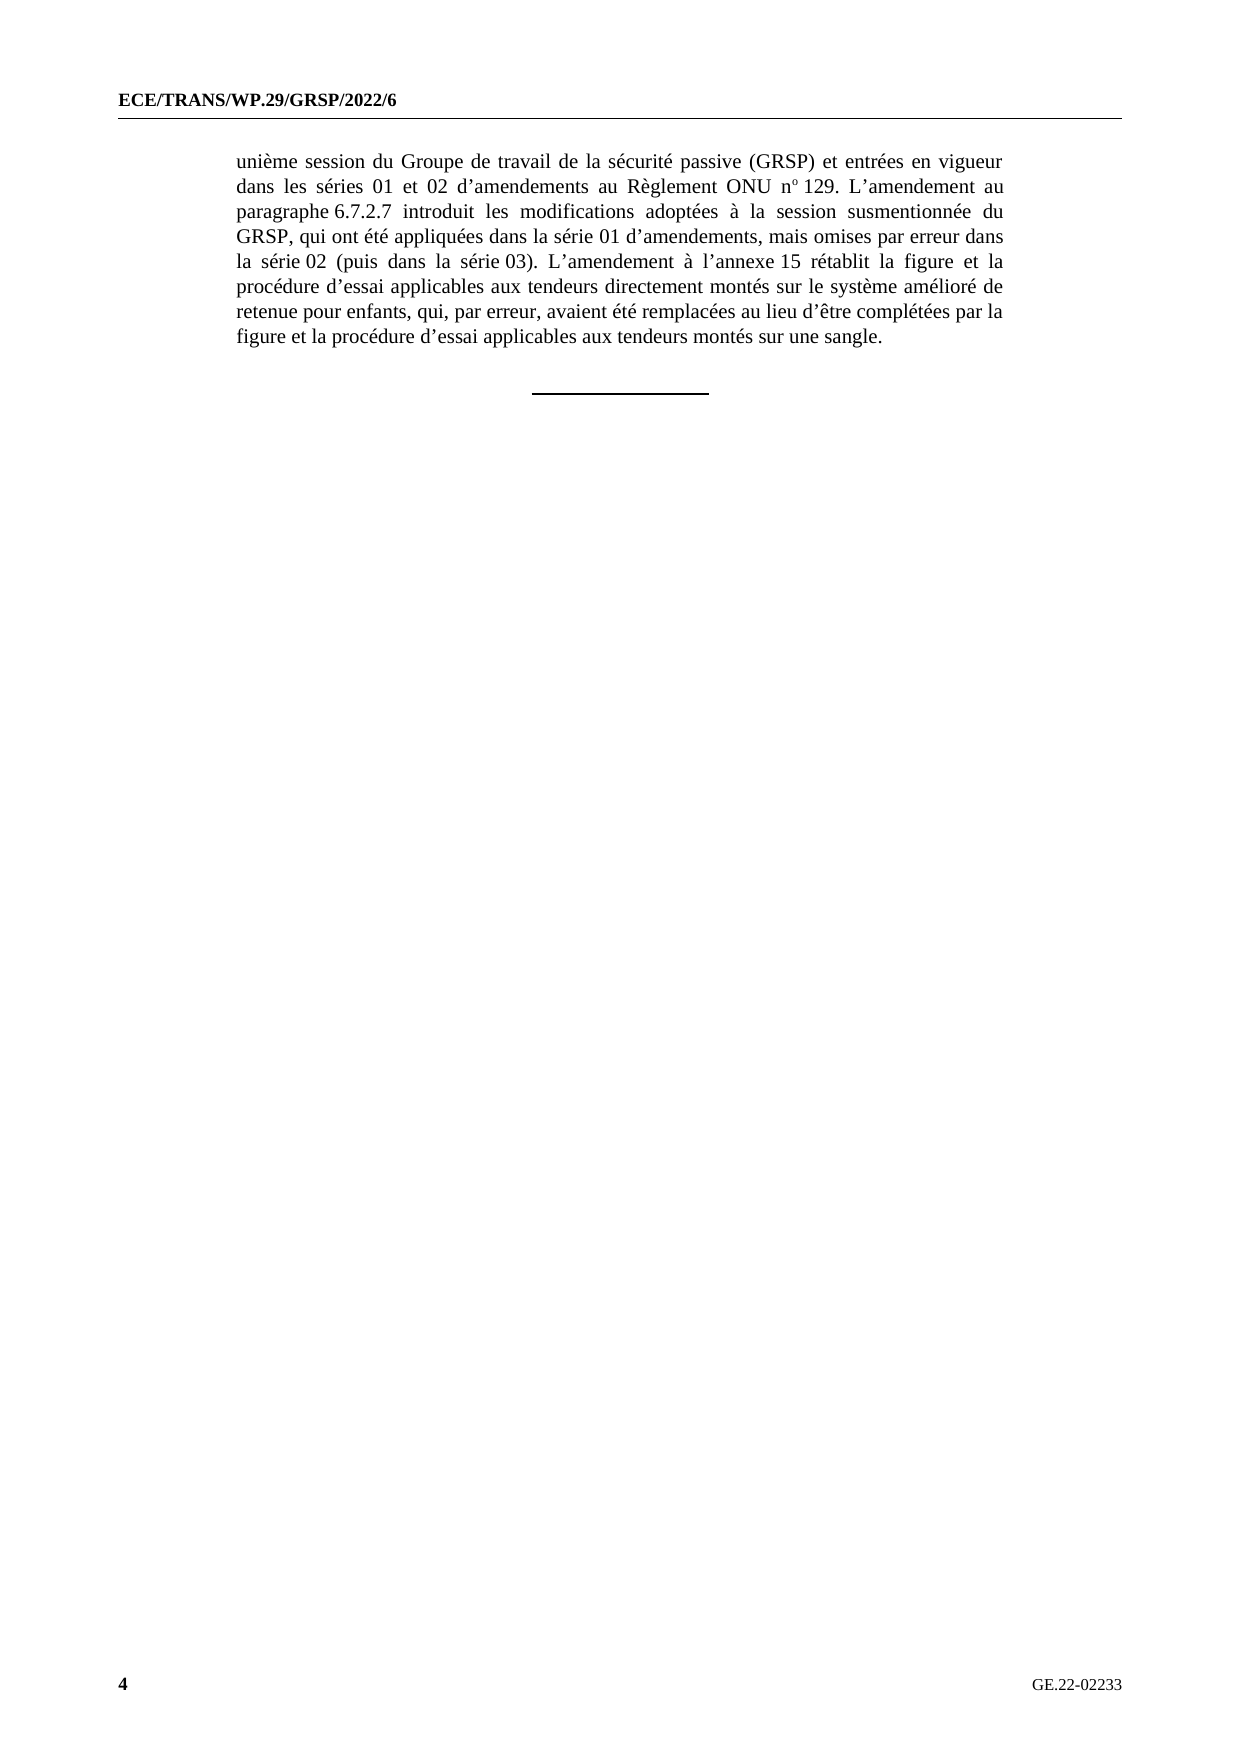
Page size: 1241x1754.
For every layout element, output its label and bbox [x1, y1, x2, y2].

text [236, 148, 1004, 348]
